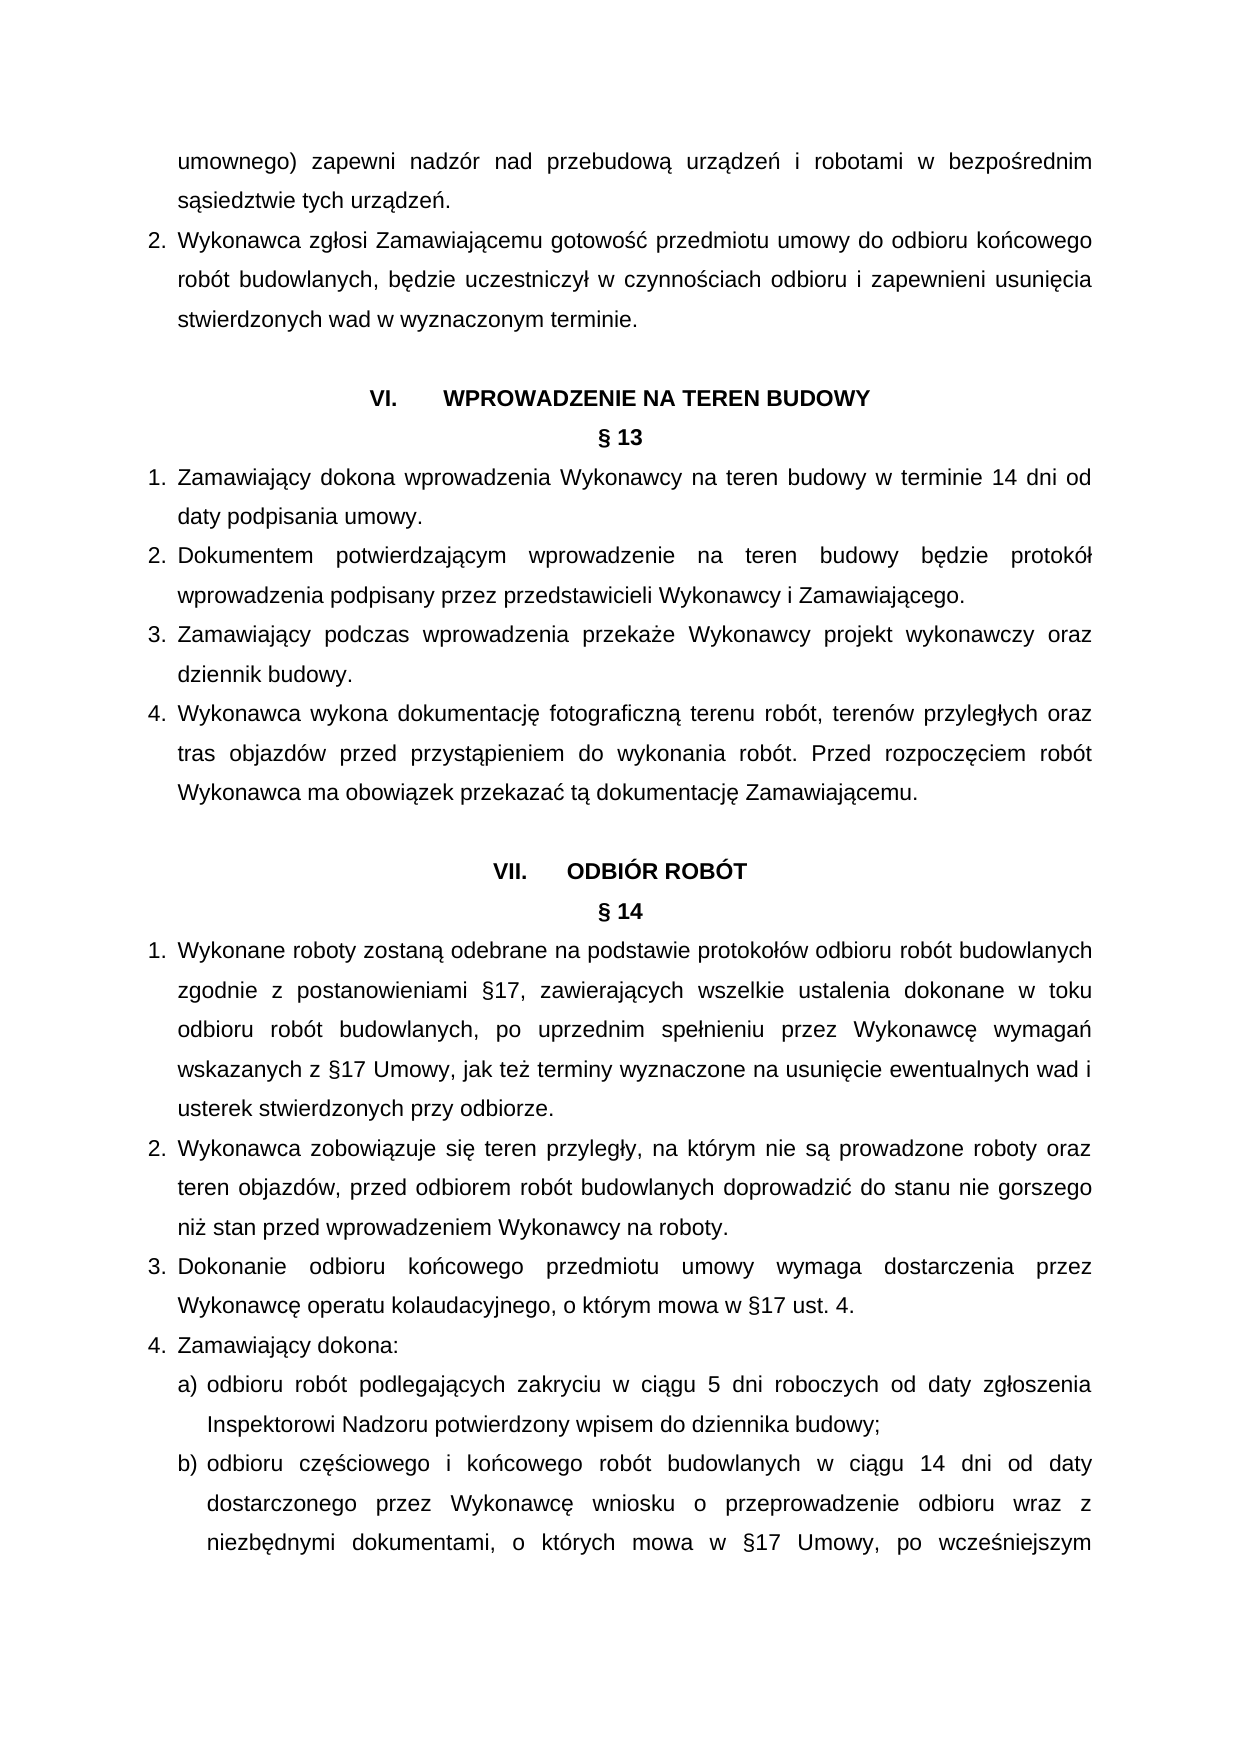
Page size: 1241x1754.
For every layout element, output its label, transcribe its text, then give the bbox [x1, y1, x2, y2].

list Dokonanie odbioru końcowego przedmiotu umowy wymaga dostarczenia przez Wykonawcę operatu kolaudacyjnego, o którym mowa w §17 ust. 4. [148, 1253, 1093, 1319]
list Dokumentem potwierdzającym wprowadzenie na teren budowy będzie protokół wprowadzenia podpisany przez przedstawicieli Wykonawcy i Zamawiającego. [148, 542, 1093, 608]
list WPROWADZENIE NA TEREN BUDOWY [148, 384, 1093, 411]
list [177, 1450, 1093, 1556]
list Zamawiający podczas wprowadzenia przekaże Wykonawcy projekt wykonawczy oraz dziennik budowy. [148, 621, 1093, 687]
text § 14 [148, 898, 1093, 924]
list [148, 148, 1093, 213]
list odbioru robót podlegających zakryciu w ciągu 5 dni roboczych od daty zgłoszenia Inspektorowi Nadzoru potwierdzony wpisem do dziennika budowy; [177, 1371, 1093, 1437]
text § 13 [148, 424, 1093, 450]
list ODBIÓR ROBÓT [148, 858, 1093, 884]
list Zamawiający dokona: [148, 1332, 1093, 1358]
list Wykonawca zobowiązuje się teren przyległy, na którym nie są prowadzone roboty oraz teren objazdów, przed odbiorem robót budowlanych doprowadzić do stanu nie gorszego niż stan przed wprowadzeniem Wykonawcy na roboty. [148, 1134, 1093, 1240]
list Wykonawca wykona dokumentację fotograficzną terenu robót, terenów przyległych oraz tras objazdów przed przystąpieniem do wykonania robót. Przed rozpoczęciem robót Wykonawca ma obowiązek przekazać tą dokumentację Zamawiającemu. [148, 700, 1093, 806]
list Wykonane roboty zostaną odebrane na podstawie protokołów odbioru robót budowlanych zgodnie z postanowieniami §17, zawierających wszelkie ustalenia dokonane w toku odbioru robót budowlanych, po uprzednim spełnieniu przez Wykonawcę wymagań wskazanych z §17 Umowy, jak też terminy wyznaczone na usunięcie ewentualnych wad i usterek stwierdzonych przy odbiorze. [148, 937, 1093, 1121]
list Wykonawca zgłosi Zamawiającemu gotowość przedmiotu umowy do odbioru końcowego robót budowlanych, będzie uczestniczył w czynnościach odbioru i zapewnieni usunięcia stwierdzonych wad w wyznaczonym terminie. [148, 227, 1093, 332]
list Zamawiający dokona wprowadzenia Wykonawcy na teren budowy w terminie 14 dni od daty podpisania umowy. [148, 463, 1093, 529]
